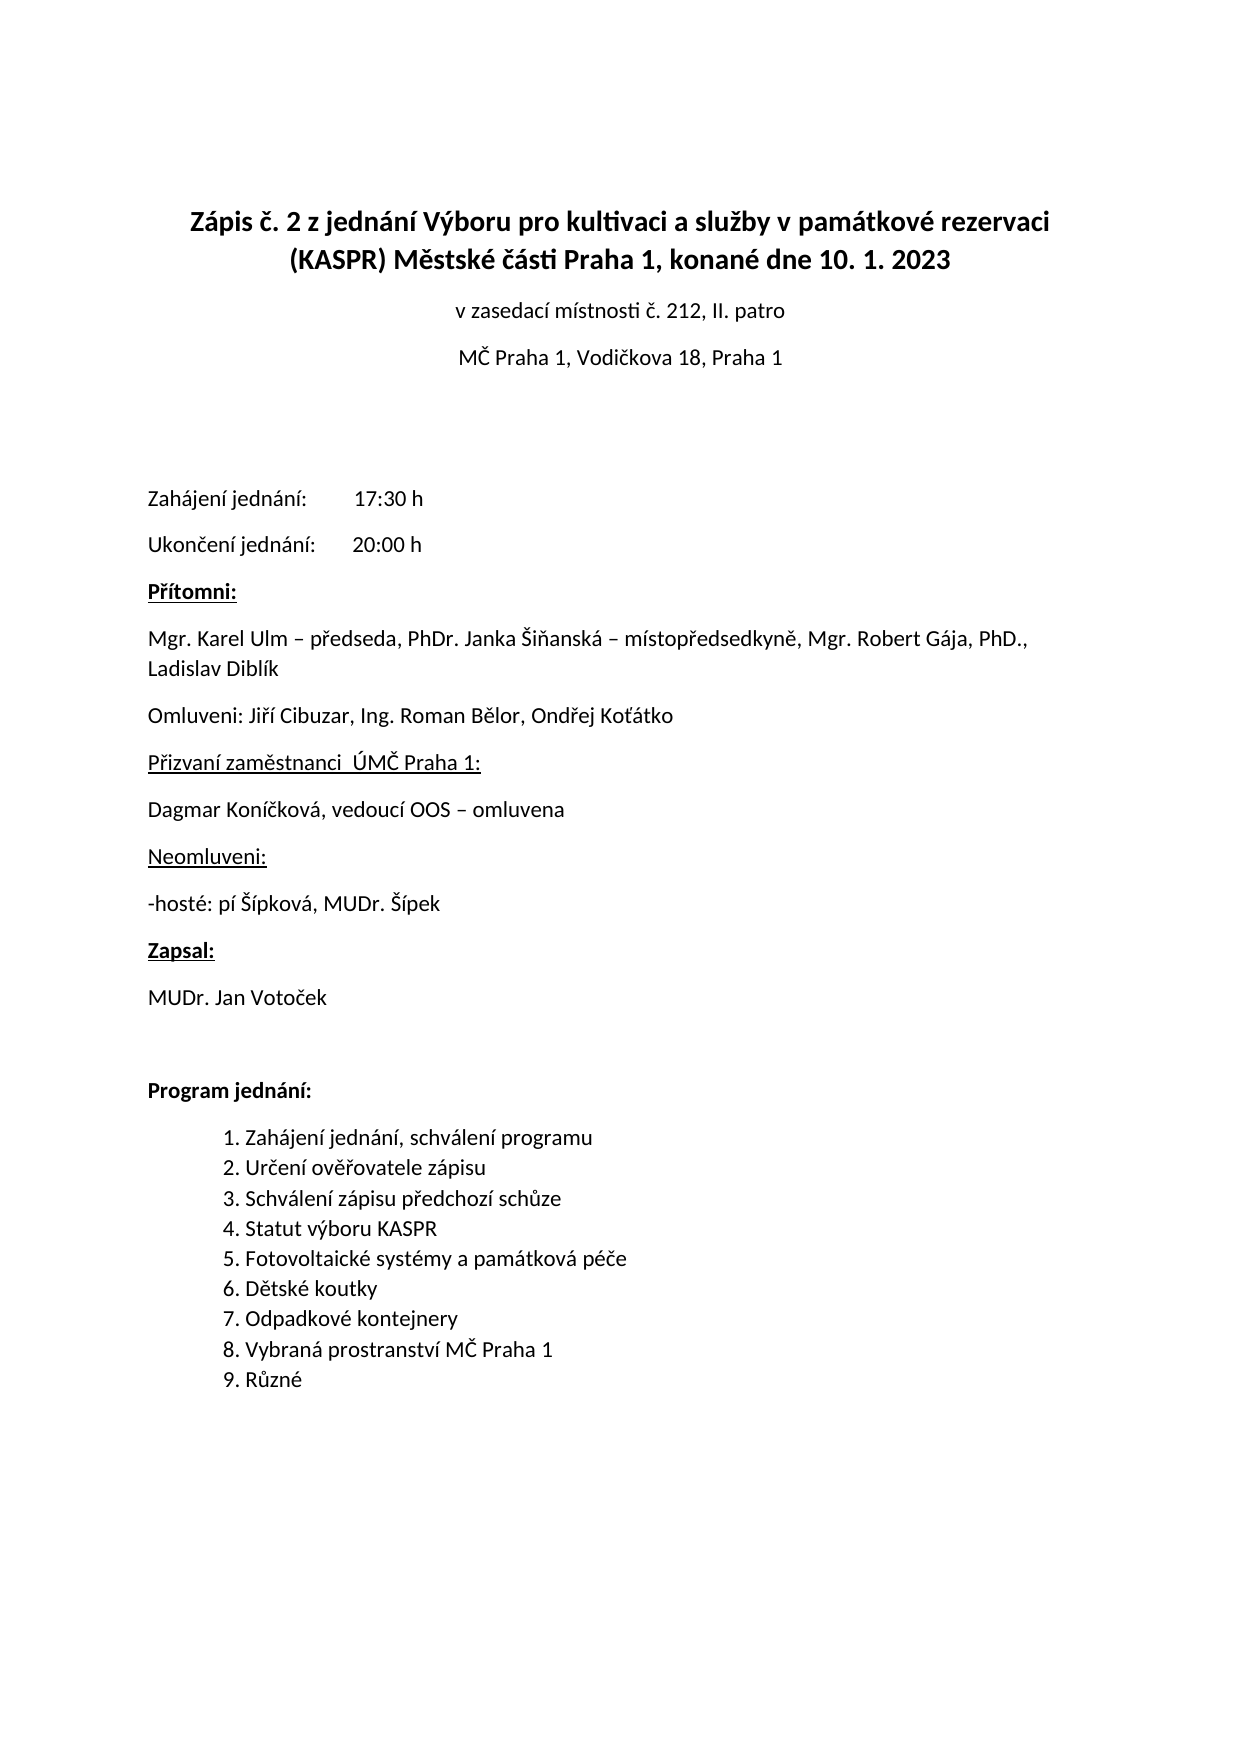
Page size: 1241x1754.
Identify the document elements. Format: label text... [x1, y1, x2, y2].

list 2. Určení ověřovatele zápisu [223, 1153, 1093, 1182]
list 9. Různé [223, 1365, 1093, 1393]
text Zápis č. 2 z jednání Výboru pro kultivaci a služby v památkové rezervaci (KASPR) Městské části Praha 1, konané dne 10. 1. 2023 [148, 203, 1093, 277]
text Omluveni: Jiří Cibuzar, Ing. Roman Bělor, Ondřej Koťátko [148, 701, 1093, 729]
text Neomluveni: [148, 842, 1093, 870]
text MČ Praha 1, Vodičkova 18, Praha 1 [148, 343, 1093, 371]
list 6. Dětské koutky [223, 1274, 1093, 1302]
list 8. Vybraná prostranství MČ Praha 1 [223, 1335, 1093, 1363]
list 5. Fotovoltaické systémy a památková péče [223, 1244, 1093, 1272]
text Ukončení jednání: 20:00 h [148, 531, 1093, 559]
text MUDr. Jan Votoček [148, 983, 1093, 1011]
text Přizvaní zaměstnanci ÚMČ Praha 1: [148, 748, 1093, 776]
list 4. Statut výboru KASPR [223, 1214, 1093, 1242]
text Zapsal: [148, 936, 1093, 964]
text v zasedací místnosti č. 212, II. patro [148, 296, 1093, 324]
list 7. Odpadkové kontejnery [223, 1304, 1093, 1333]
text -hosté: pí Šípková, MUDr. Šípek [148, 889, 1093, 917]
text Mgr. Karel Ulm – předseda, PhDr. Janka Šiňanská – místopředsedkyně, Mgr. Robert Gája, PhD., Ladislav Diblík [148, 624, 1093, 683]
text Zahájení jednání: 17:30 h [148, 484, 1093, 512]
text Program jednání: [148, 1076, 1093, 1104]
text Dagmar Koníčková, vedoucí OOS – omluvena [148, 795, 1093, 823]
list 1. Zahájení jednání, schválení programu [223, 1123, 1093, 1151]
list 3. Schválení zápisu předchozí schůze [223, 1184, 1093, 1212]
text Přítomni: [148, 577, 1093, 606]
